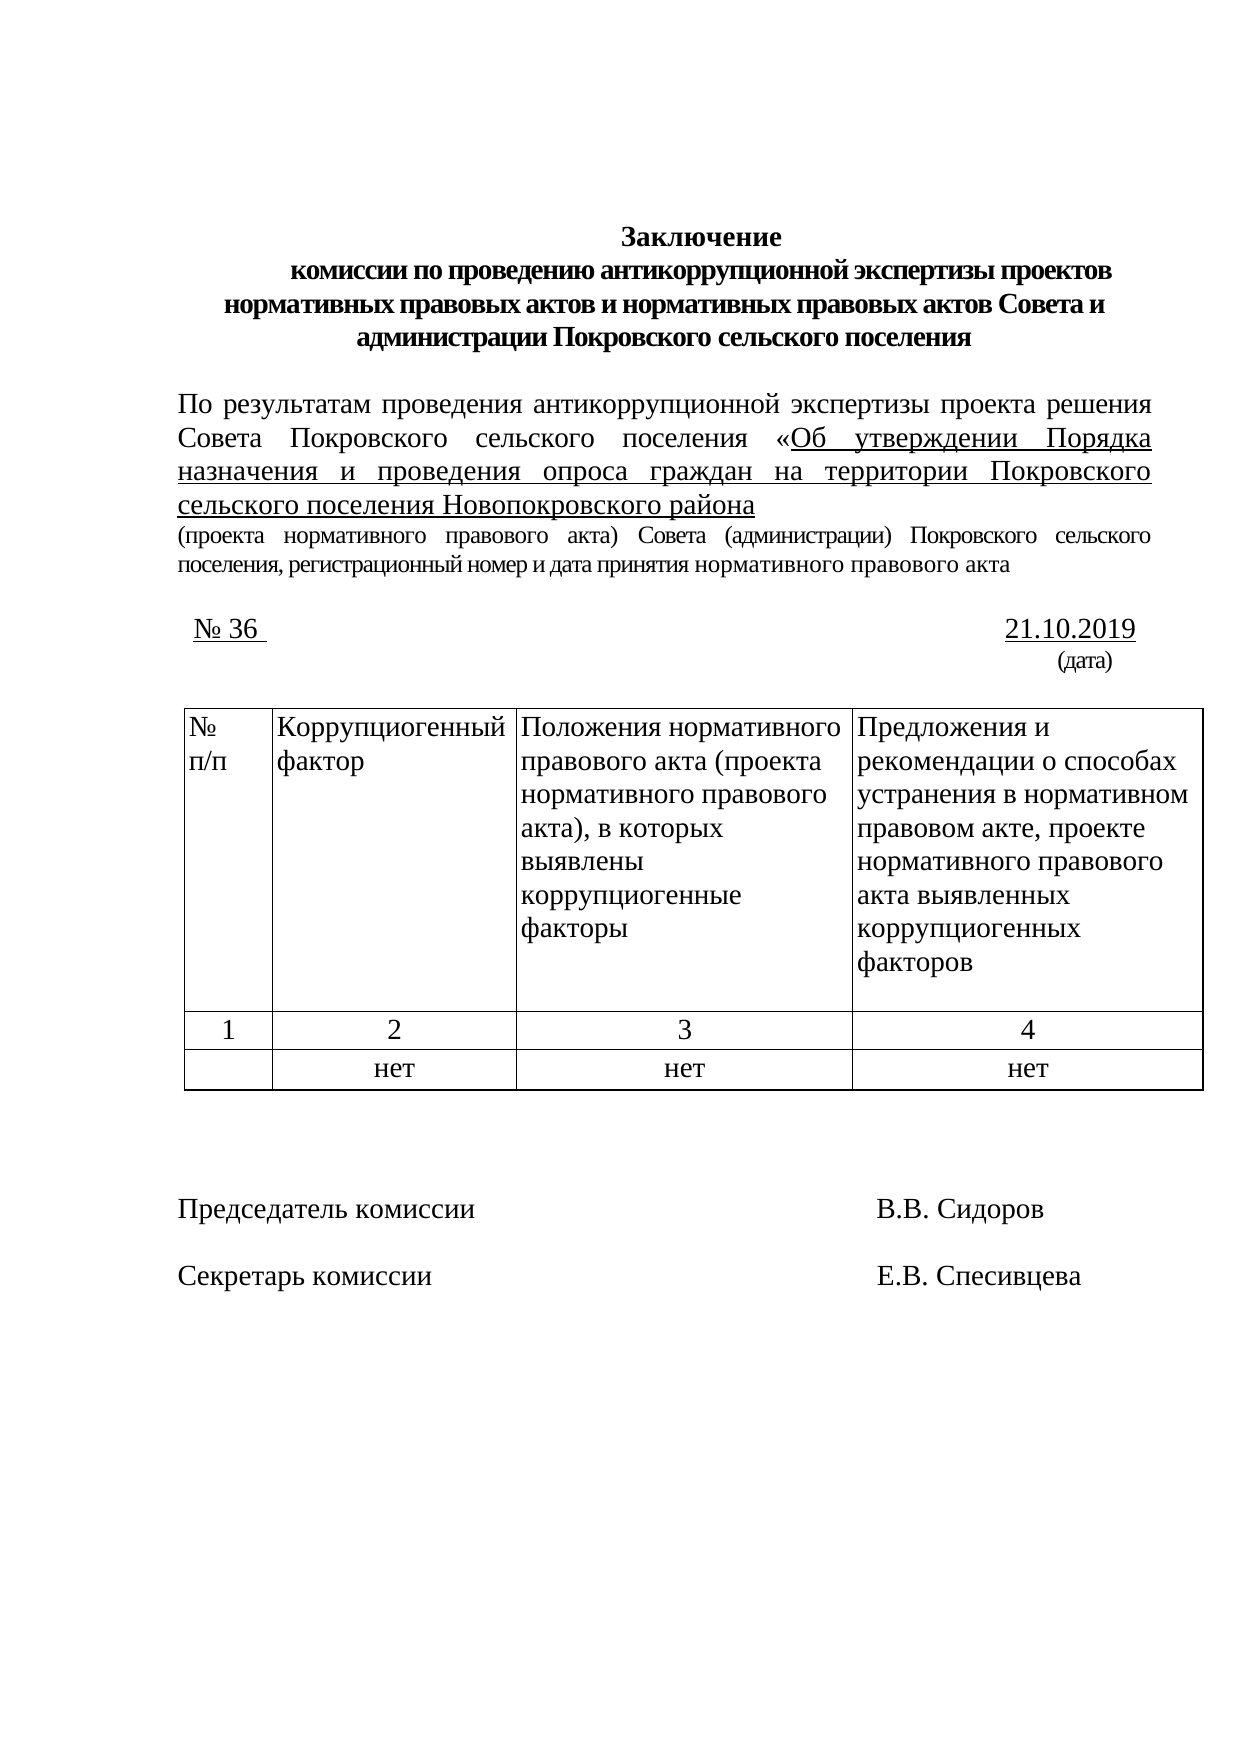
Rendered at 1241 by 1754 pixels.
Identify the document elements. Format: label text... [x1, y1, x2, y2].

text Заключение [177, 219, 1152, 252]
table_cell нет [853, 1050, 1202, 1089]
text По результатам проведения антикоррупционной экспертизы проекта решения Совета Покровского сельского поселения «Об утверждении Порядка назначения и проведения опроса граждан на территории Покровского сельского поселения Новопокровского района [177, 386, 1152, 483]
table_header Коррупциогенный фактор [273, 709, 516, 1011]
table_cell нет [517, 1050, 852, 1089]
text (дата) [177, 645, 1152, 674]
text комиссии по проведению антикоррупционной экспертизы проектов нормативных правовых актов и нормативных правовых актов Совета и администрации Покровского сельского поселения [177, 252, 1152, 353]
table_header Предложения и рекомендации о способах устранения в нормативном правовом акте, проекте нормативного правового акта выявленных коррупциогенных факторов [853, 709, 1202, 1011]
table_cell 3 [517, 1012, 852, 1048]
table_header № п/п [185, 709, 272, 1011]
text (проекта нормативного правового акта) Совета (администрации) Покровского сельского поселения, регистрационный номер и дата принятия нормативного правового акта [177, 521, 1152, 578]
table_cell 1 [185, 1012, 272, 1048]
table_cell нет [273, 1050, 516, 1089]
table_cell 4 [853, 1012, 1202, 1048]
text № 36 21.10.2019 [177, 612, 1152, 645]
table_cell [185, 1050, 272, 1089]
table_header Положения нормативного правового акта (проекта нормативного правового акта), в которых выявлены коррупциогенные факторы [517, 709, 852, 1011]
text Председатель комиссии В.В. Сидоров [177, 1191, 1152, 1225]
text Секретарь комиссии Е.В. Спесивцева [177, 1258, 1152, 1292]
text По результатам проведения антикоррупционной экспертизы проекта решения Совета Покровского сельского поселения «Об утверждении Порядка назначения и проведения опроса граждан на территории Покровского сельского поселения Новопокровского района [177, 484, 1152, 521]
table_cell 2 [273, 1012, 516, 1048]
